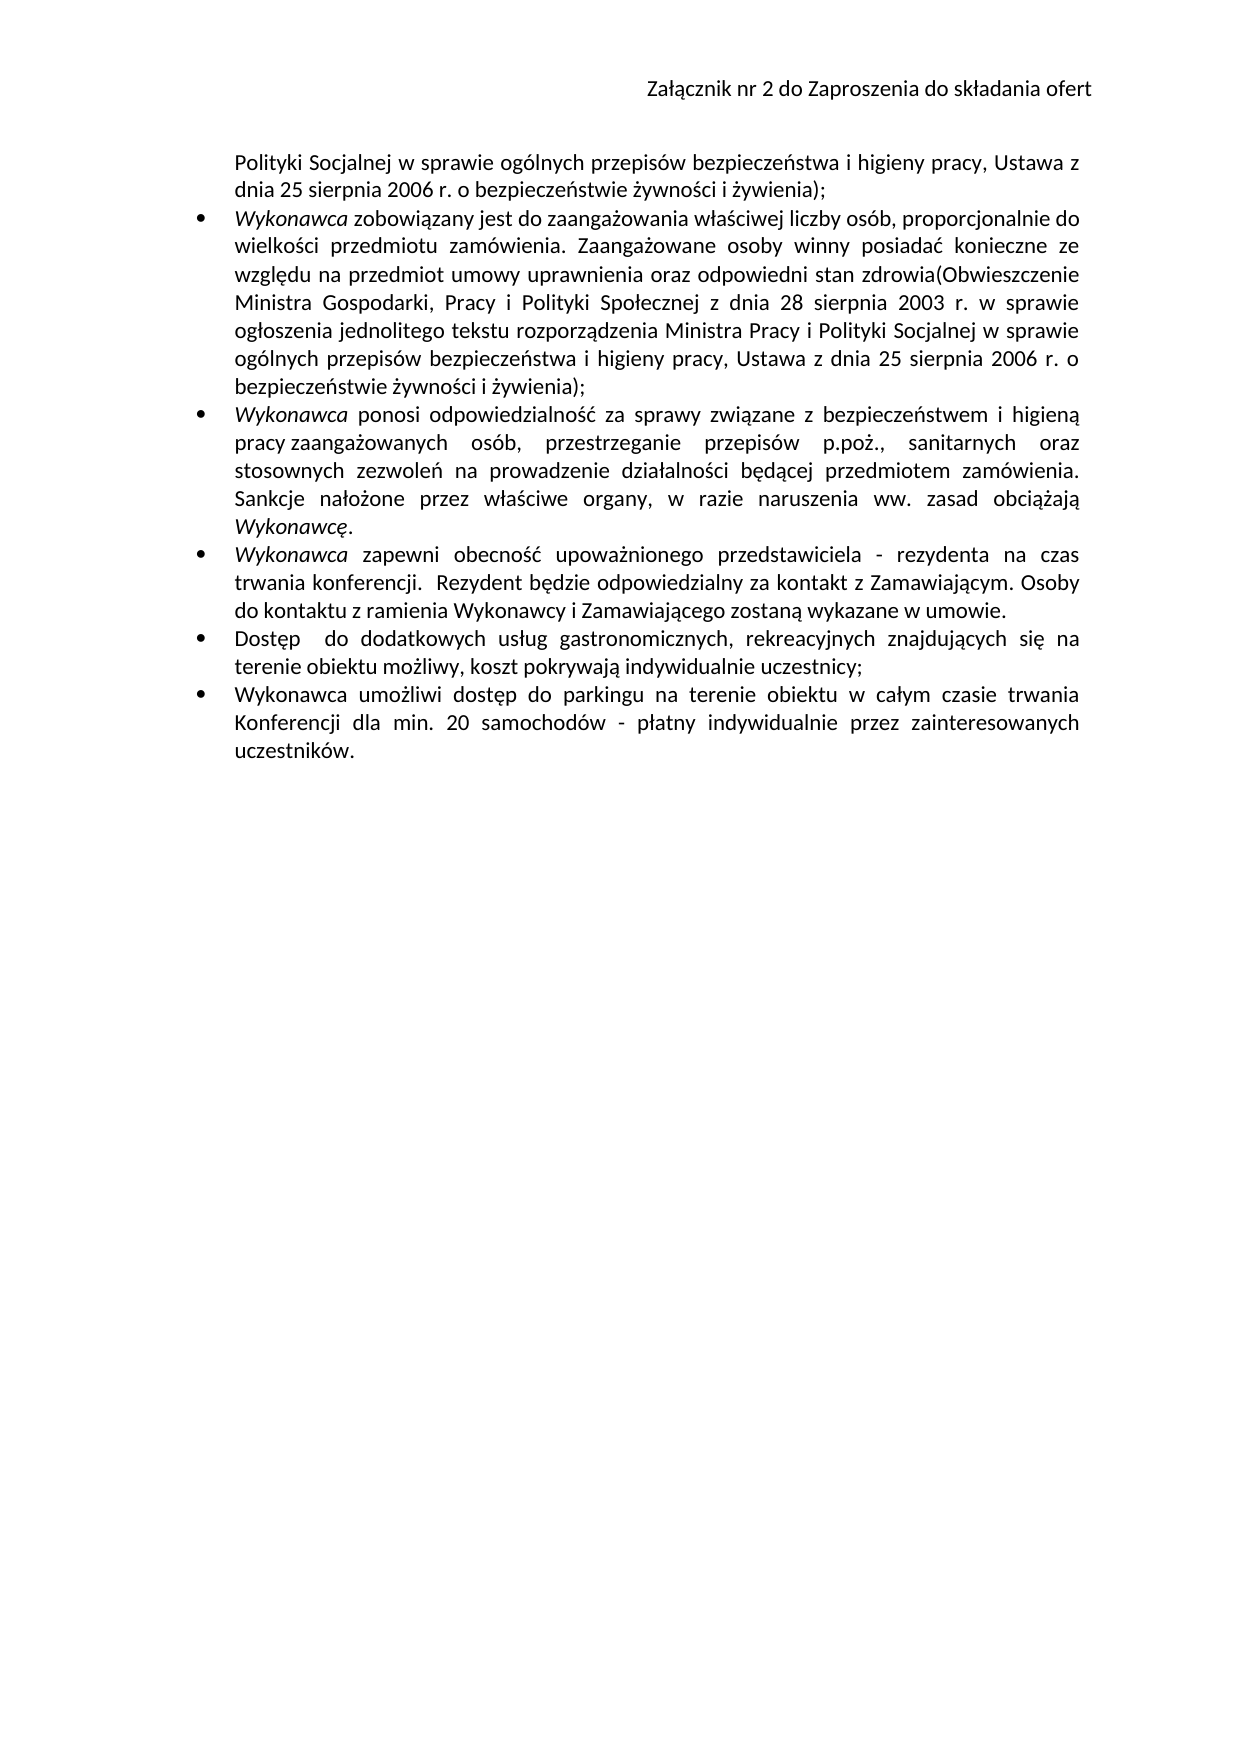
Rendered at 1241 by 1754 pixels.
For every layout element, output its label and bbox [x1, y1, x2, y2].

table_cell [148, 148, 1092, 792]
